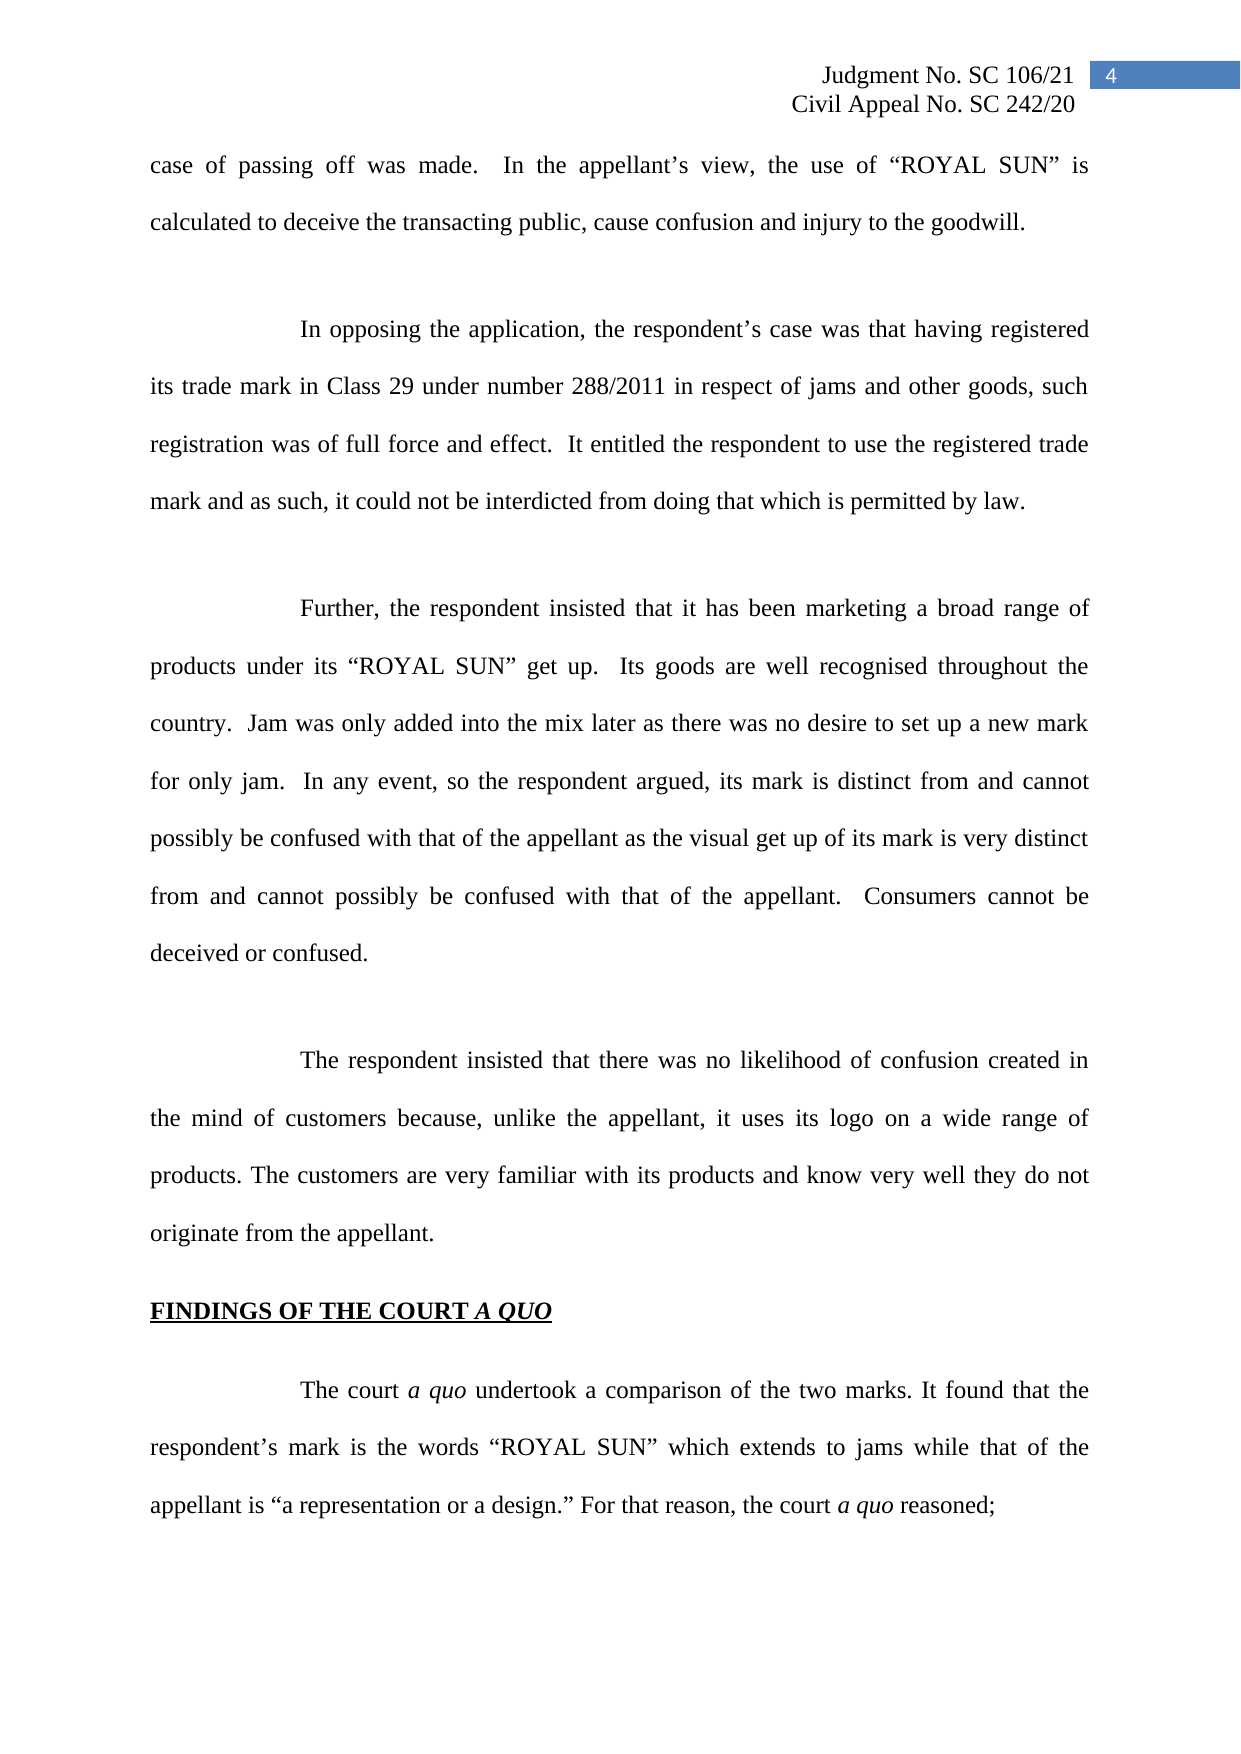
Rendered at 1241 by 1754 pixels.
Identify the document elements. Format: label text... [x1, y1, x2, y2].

text Further, the respondent insisted that it has been marketing a broad range of products under its “ROYAL SUN” get up. Its goods are well recognised throughout the country. Jam was only added into the mix later as there was no desire to set up a new mark for only jam. In any event, so the respondent argued, its mark is distinct from and cannot possibly be confused with that of the appellant as the visual get up of its mark is very distinct from and cannot possibly be confused with that of the appellant. Consumers cannot be deceived or confused. [150, 593, 1090, 967]
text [150, 150, 1090, 236]
text In opposing the application, the respondent’s case was that having registered its trade mark in Class 29 under number 288/2011 in respect of jams and other goods, such registration was of full force and effect. It entitled the respondent to use the registered trade mark and as such, it could not be interdicted from doing that which is permitted by law. [150, 314, 1090, 515]
text The respondent insisted that there was no likelihood of confusion created in the mind of customers because, unlike the appellant, it uses its logo on a wide range of products. The customers are very familiar with its products and know very well they do not originate from the appellant. [150, 1046, 1090, 1247]
text The court a quo undertook a comparison of the two marks. It found that the respondent’s mark is the words “ROYAL SUN” which extends to jams while that of the appellant is “a representation or a design.” For that reason, the court a quo reasoned; [150, 1375, 1090, 1518]
text FINDINGS OF THE COURT A QUO [150, 1296, 1090, 1325]
